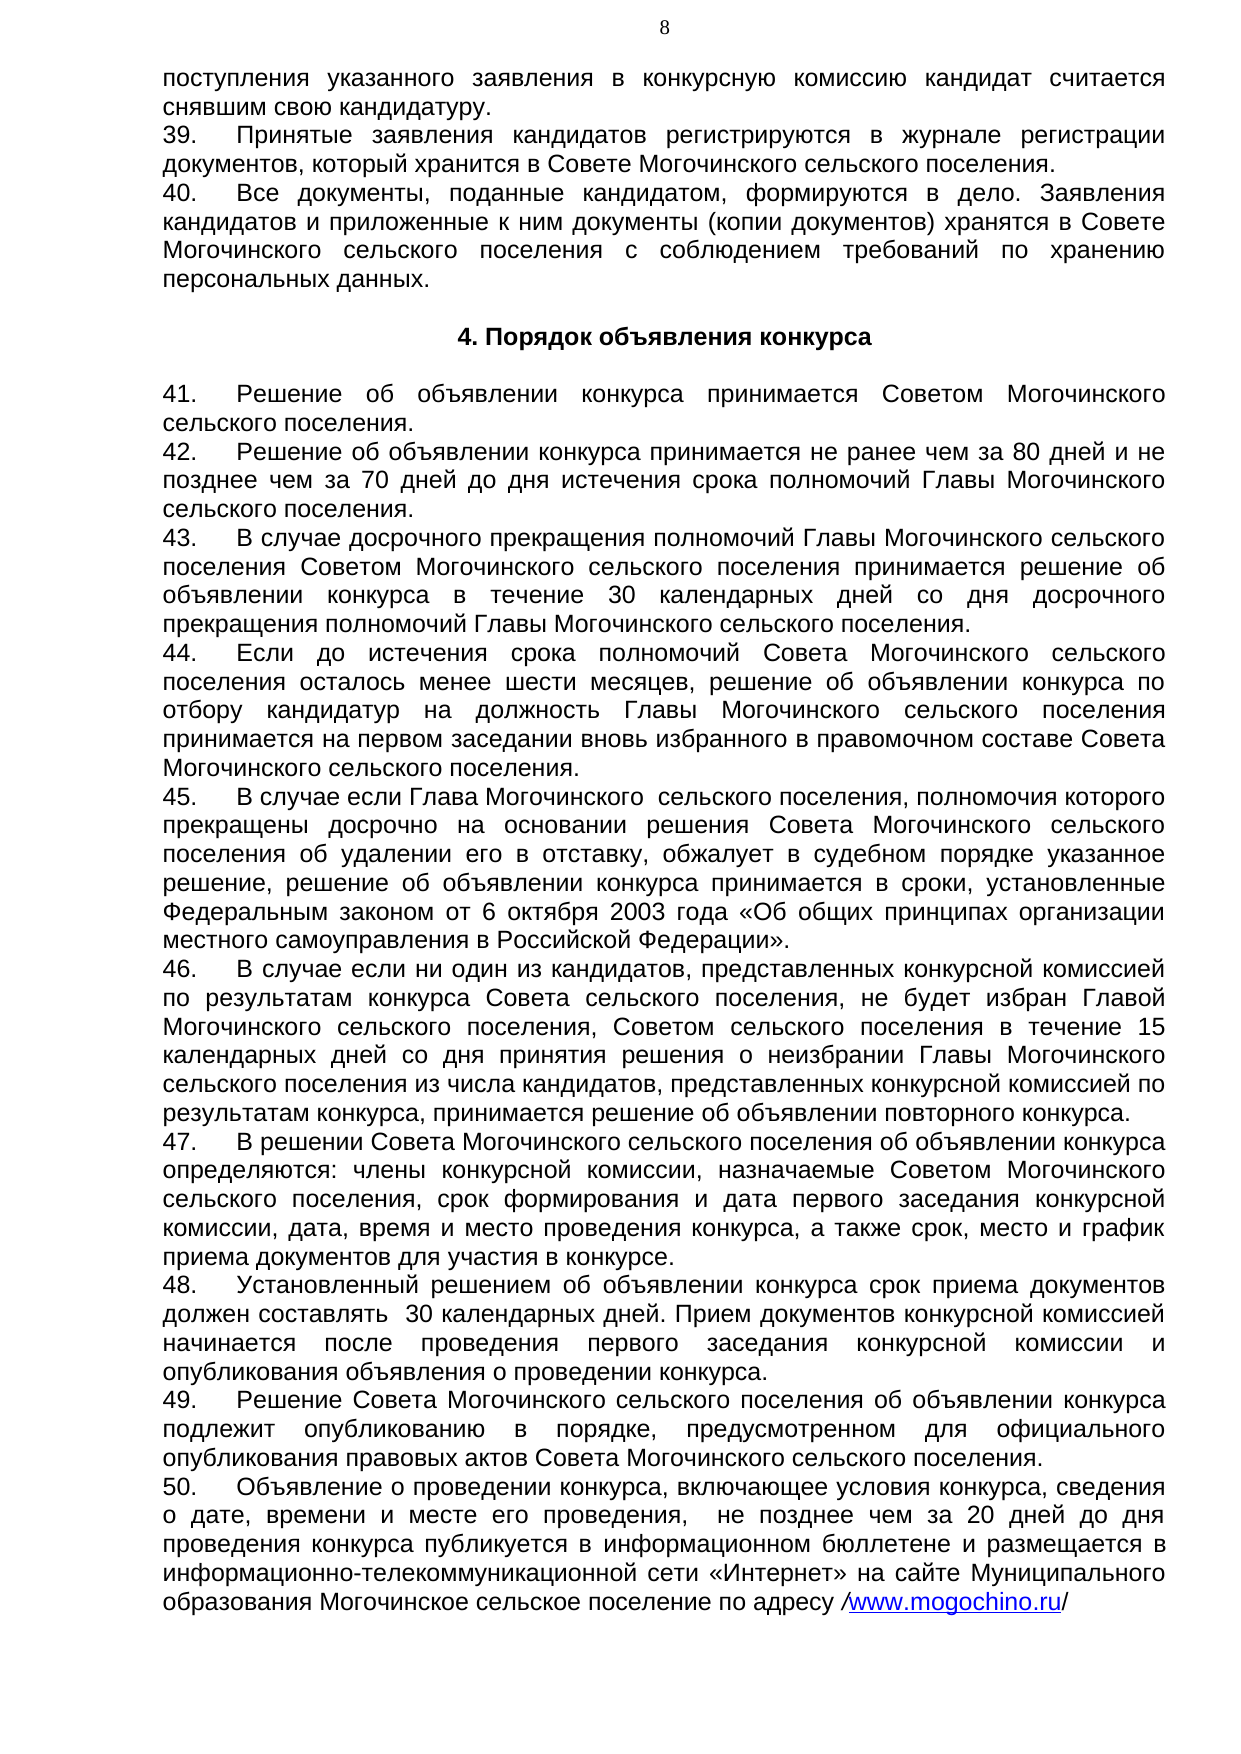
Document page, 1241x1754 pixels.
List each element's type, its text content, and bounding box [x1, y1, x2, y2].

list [162, 63, 1167, 120]
list В решении Совета Могочинского сельского поселения об объявлении конкурса определяются: члены конкурсной комиссии, назначаемые Советом Могочинского сельского поселения, срок формирования и дата первого заседания конкурсной комиссии, дата, время и место проведения конкурса, а также срок, место и график приема документов для участия в конкурсе. [162, 1127, 1167, 1270]
list Решение об объявлении конкурса принимается Советом Могочинского сельского поселения. [162, 379, 1167, 437]
list В случае если Глава Могочинского сельского поселения, полномочия которого прекращены досрочно на основании решения Совета Могочинского сельского поселения об удалении его в отставку, обжалует в судебном порядке указанное решение, решение об объявлении конкурса принимается в сроки, установленные Федеральным законом от 6 октября 2003 года «Об общих принципах организации местного самоуправления в Российской Федерации». [162, 782, 1167, 954]
list В случае досрочного прекращения полномочий Главы Могочинского сельского поселения Советом Могочинского сельского поселения принимается решение об объявлении конкурса в течение 30 календарных дней со дня досрочного прекращения полномочий Главы Могочинского сельского поселения. [162, 523, 1167, 638]
list Установленный решением об объявлении конкурса срок приема документов должен составлять 30 календарных дней. Прием документов конкурсной комиссией начинается после проведения первого заседания конкурсной комиссии и опубликования объявления о проведении конкурса. [162, 1270, 1167, 1385]
list В случае если ни один из кандидатов, представленных конкурсной комиссией по результатам конкурса Совета сельского поселения, не будет избран Главой Могочинского сельского поселения, Советом сельского поселения в течение 15 календарных дней со дня принятия решения о неизбрании Главы Могочинского сельского поселения из числа кандидатов, представленных конкурсной комиссией по результатам конкурса, принимается решение об объявлении повторного конкурса. [162, 954, 1167, 1127]
list Решение об объявлении конкурса принимается не ранее чем за 80 дней и не позднее чем за 70 дней до дня истечения срока полномочий Главы Могочинского сельского поселения. [162, 437, 1167, 523]
list Объявление о проведении конкурса, включающее условия конкурса, сведения о дате, времени и месте его проведения, не позднее чем за 20 дней до дня проведения конкурса публикуется в информационном бюллетене и размещается в информационно-телекоммуникационной сети «Интернет» на сайте Муниципального образования Могочинское сельское поселение по адресу /www.mogochino.ru/ [162, 1472, 1167, 1615]
list Все документы, поданные кандидатом, формируются в дело. Заявления кандидатов и приложенные к ним документы (копии документов) хранятся в Совете Могочинского сельского поселения с соблюдением требований по хранению персональных данных. [162, 178, 1167, 293]
text 4. Порядок объявления конкурса [162, 322, 1167, 350]
list Принятые заявления кандидатов регистрируются в журнале регистрации документов, который хранится в Совете Могочинского сельского поселения. [162, 120, 1167, 178]
list Решение Совета Могочинского сельского поселения об объявлении конкурса подлежит опубликованию в порядке, предусмотренном для официального опубликования правовых актов Совета Могочинского сельского поселения. [162, 1385, 1167, 1472]
list Если до истечения срока полномочий Совета Могочинского сельского поселения осталось менее шести месяцев, решение об объявлении конкурса по отбору кандидатур на должность Главы Могочинского сельского поселения принимается на первом заседании вновь избранного в правомочном составе Совета Могочинского сельского поселения. [162, 638, 1167, 782]
